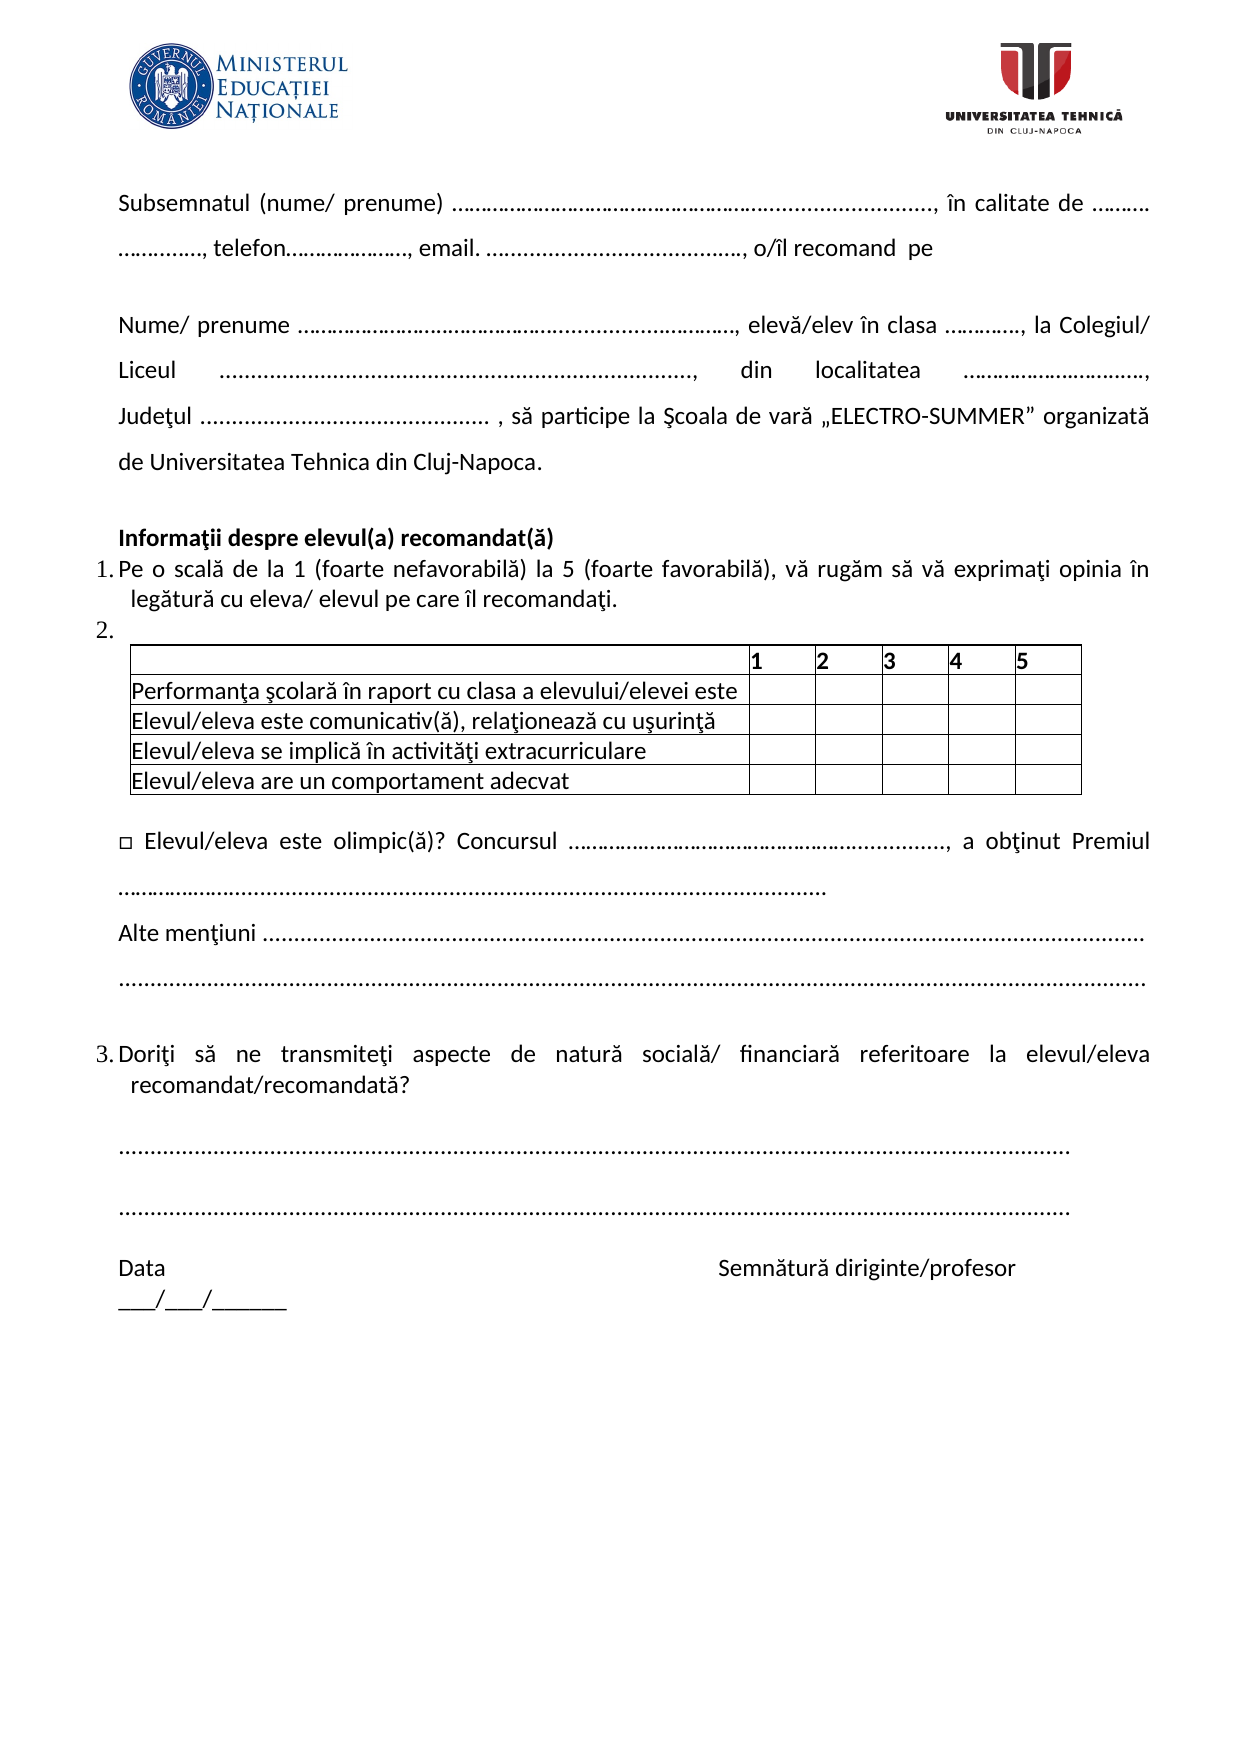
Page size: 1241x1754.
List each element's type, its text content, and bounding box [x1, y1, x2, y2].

table_cell [816, 705, 882, 734]
table_header 2 [816, 646, 882, 674]
table_cell [949, 735, 1015, 764]
table_cell [949, 675, 1015, 704]
text Subsemnatul (nume/ prenume) ………………………………………………..........................., în calitate de ……….…….....…, telefon…………………, email. …..................................…., o/îl recomand pe [118, 187, 1152, 263]
table_header 4 [949, 646, 1015, 674]
table_header 3 [883, 646, 948, 674]
table_cell [1016, 705, 1081, 734]
table_cell [816, 765, 882, 793]
table_cell [750, 735, 815, 764]
picture [129, 43, 353, 130]
picture [945, 43, 1123, 134]
text ....................................................................................................................................................... [118, 1191, 1152, 1222]
text ....................................................................................................................................................... [118, 1130, 1152, 1161]
table_cell [883, 735, 948, 764]
table_cell [949, 765, 1015, 793]
table_cell [1016, 765, 1081, 793]
table_cell [1016, 735, 1081, 764]
table_cell [816, 735, 882, 764]
text Data Semnătură diriginte/profesor [118, 1252, 1152, 1283]
text ................................................................................................................................................................... [118, 962, 1152, 993]
table_cell [816, 675, 882, 704]
table_cell [883, 765, 948, 793]
table_cell [949, 705, 1015, 734]
table_cell Elevul/eleva se implică în activităţi extracurriculare [131, 735, 749, 764]
table_header 5 [1016, 646, 1081, 674]
text Informaţii despre elevul(a) recomandat(ă) [118, 522, 1152, 553]
table_cell [750, 765, 815, 793]
list Pe o scală de la 1 (foarte nefavorabilă) la 5 (foarte favorabilă), vă rugăm să vă exprimaţi opinia în legătură cu eleva/ elevul pe care îl recomandaţi. [96, 553, 1152, 614]
table_cell [883, 705, 948, 734]
table_cell [750, 705, 815, 734]
table_cell [883, 675, 948, 704]
list Doriţi să ne transmiteţi aspecte de natură socială/ financiară referitoare la elevul/eleva recomandat/recomandată? [96, 1039, 1152, 1100]
table_cell Performanţa şcolară în raport cu clasa a elevului/elevei este [131, 675, 749, 704]
table_header [131, 646, 749, 674]
text ___/___/______ [118, 1283, 1152, 1313]
table_cell Elevul/eleva este comunicativ(ă), relaţionează cu uşurinţă [131, 705, 749, 734]
text Alte menţiuni ............................................................................................................................................ [118, 917, 1152, 947]
text Nume/ prenume ……………………..………………..................…………, elevă/elev în clasa …………., la Colegiul/ Liceul ..........................................................................., din localitatea ……………….……..…., Judeţul .............................................. , să participe la Şcoala de vară „ELECTRO-SUMMER” organizată de Universitatea Tehnica din Cluj-Napoca. [118, 309, 1152, 476]
table_cell Elevul/eleva are un comportament adecvat [131, 765, 749, 793]
table_header 1 [750, 646, 815, 674]
text □ Elevul/eleva este olimpic(ă)? Concursul ………….………………………………..............., a obţinut Premiul ………….……............................................................................................... [118, 825, 1152, 901]
table_cell [1016, 675, 1081, 704]
table_cell [750, 675, 815, 704]
